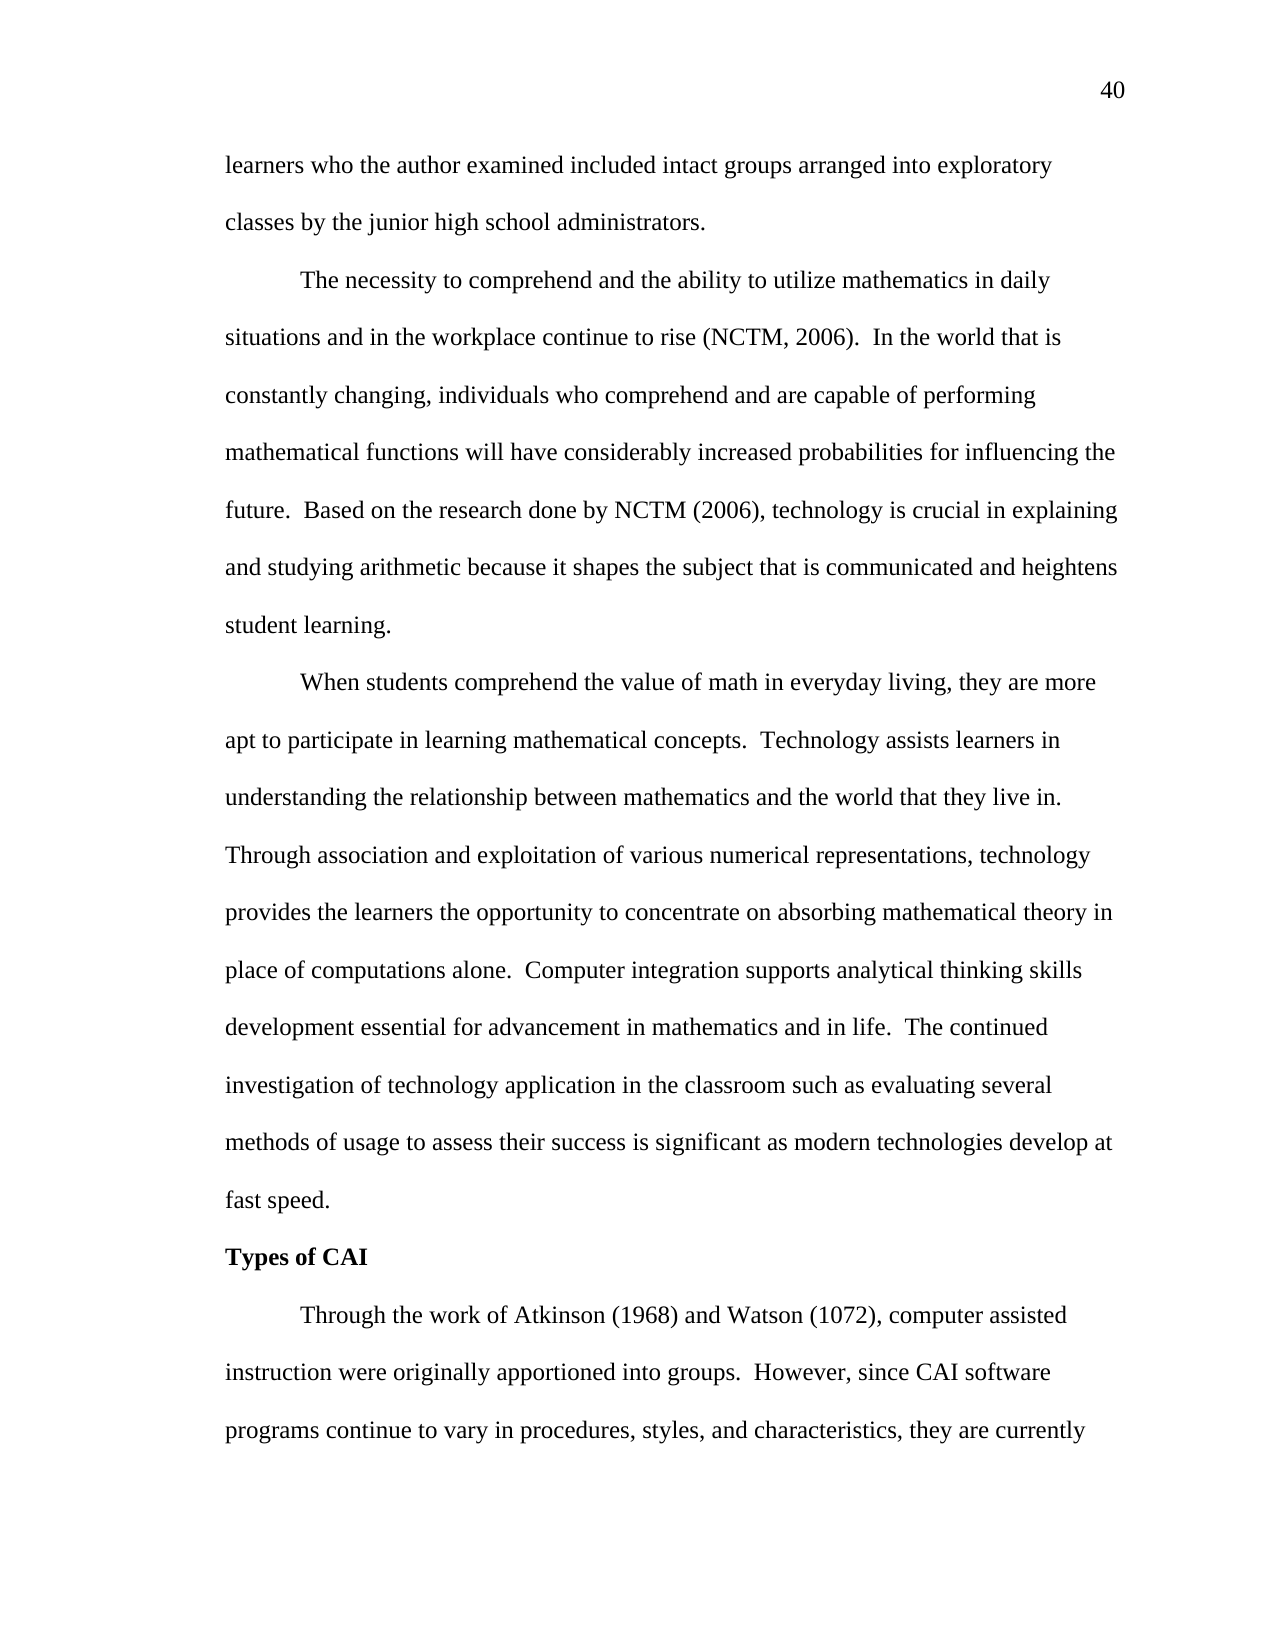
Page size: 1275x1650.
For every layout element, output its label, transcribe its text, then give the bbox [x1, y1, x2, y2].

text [225, 150, 1125, 236]
text When students comprehend the value of math in everyday living, they are more apt to participate in learning mathematical concepts. Technology assists learners in understanding the relationship between mathematics and the world that they live in. Through association and exploitation of various numerical representations, technology provides the learners the opportunity to concentrate on absorbing mathematical theory in place of computations alone. Computer integration supports analytical thinking skills development essential for advancement in mathematics and in life. The continued investigation of technology application in the classroom such as evaluating several methods of usage to assess their success is significant as modern technologies develop at fast speed. [225, 667, 1125, 1214]
text The necessity to comprehend and the ability to utilize mathematics in daily situations and in the workplace continue to rise (NCTM, 2006). In the world that is constantly changing, individuals who comprehend and are capable of performing mathematical functions will have considerably increased probabilities for influencing the future. Based on the research done by NCTM (2006), technology is crucial in explaining and studying arithmetic because it shapes the subject that is communicated and heightens student learning. [225, 265, 1125, 639]
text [225, 1300, 1125, 1444]
subtitle Types of CAI [225, 1242, 1125, 1271]
